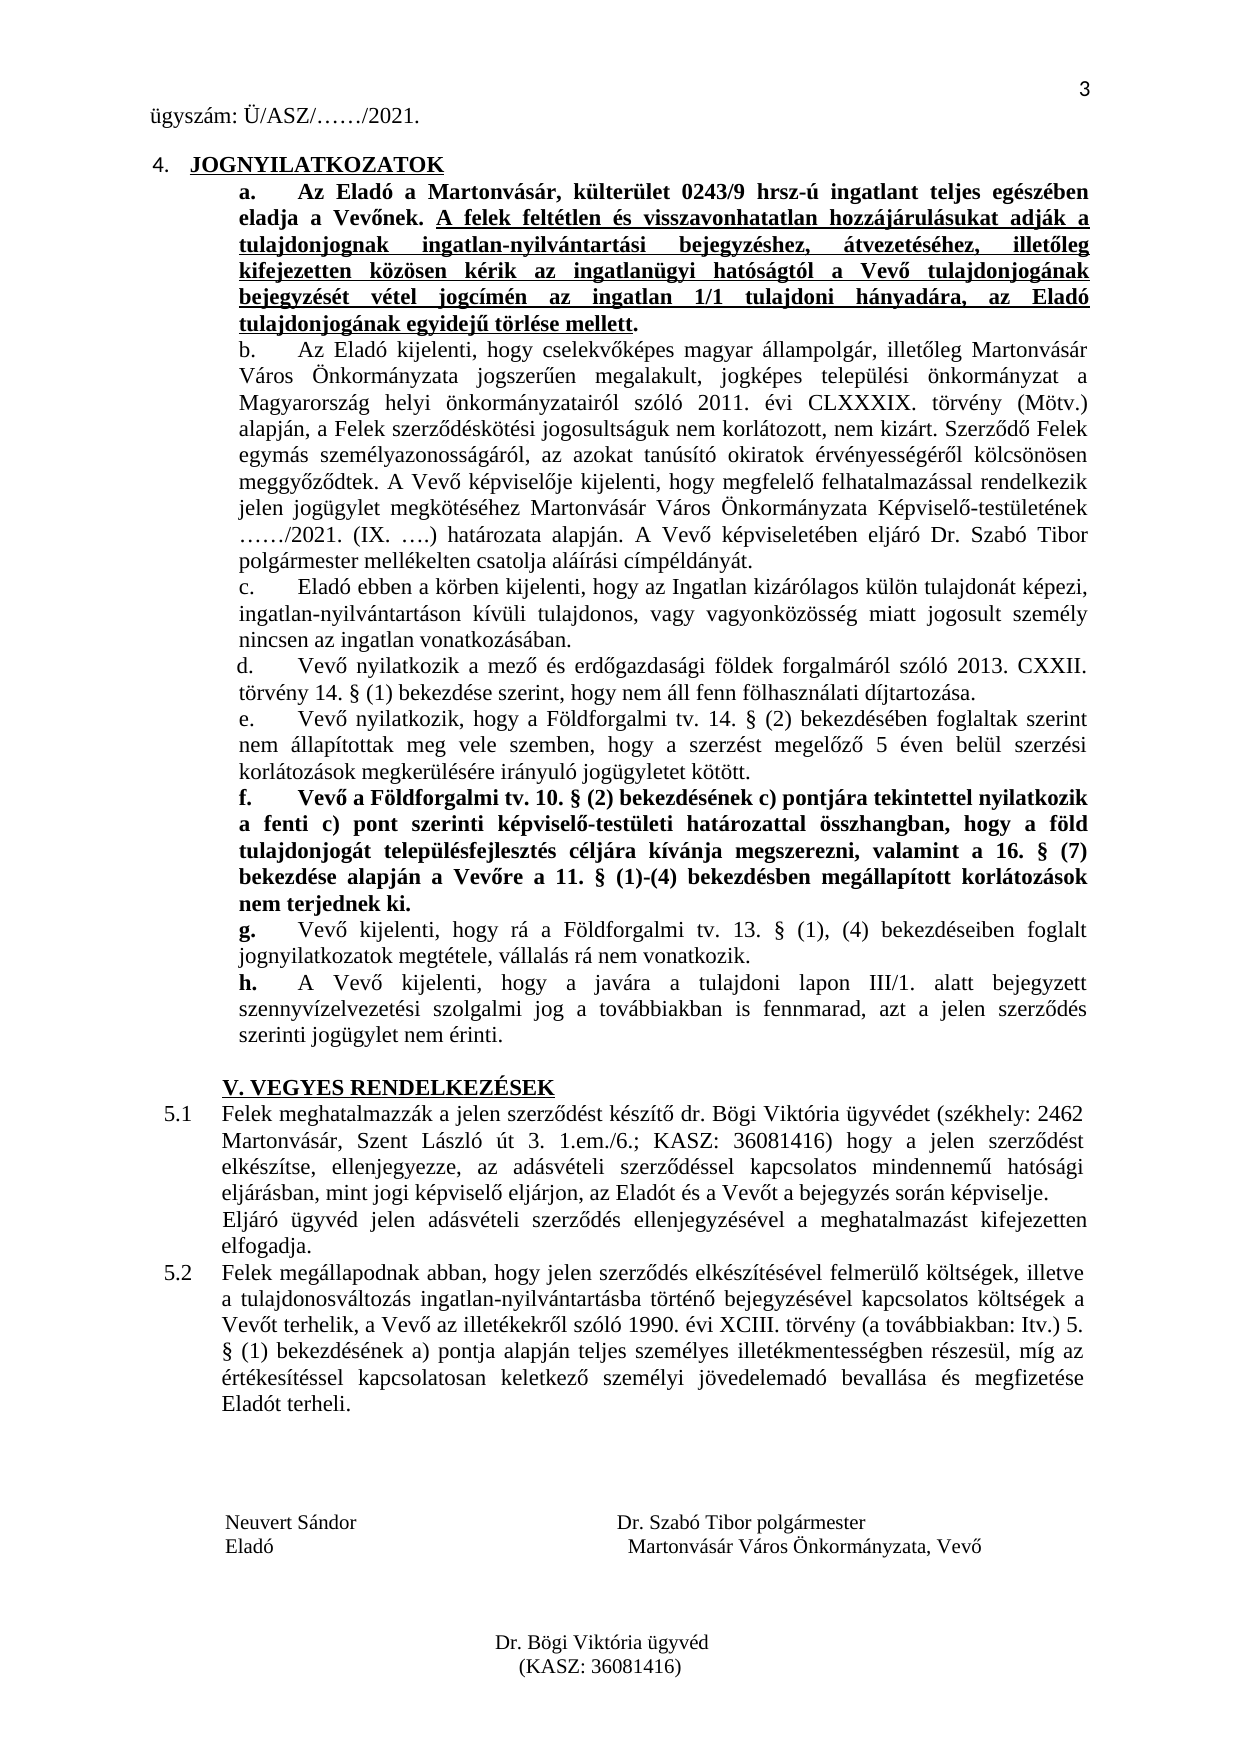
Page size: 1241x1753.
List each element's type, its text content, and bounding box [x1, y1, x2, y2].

list Felek meghatalmazzák a jelen szerződést készítő dr. Bögi Viktória ügyvédet (székhely: 2462 Martonvásár, Szent László út 3. 1.em./6.; KASZ: 36081416) hogy a jelen szerződést elkészítse, ellenjegyezze, az adásvételi szerződéssel kapcsolatos mindennemű hatósági eljárásban, mint jogi képviselő eljárjon, az Eladót és a Vevőt a bejegyzés során képviselje. [163, 1100, 1086, 1206]
list Felek megállapodnak abban, hogy jelen szerződés elkészítésével felmerülő költségek, illetve a tulajdonosváltozás ingatlan-nyilvántartásba történő bejegyzésével kapcsolatos költségek a Vevőt terhelik, a Vevő az illetékekről szóló 1990. évi XCIII. törvény (a továbbiakban: Itv.) 5. § (1) bekezdésének a) pontja alapján teljes személyes illetékmentességben részesül, míg az értékesítéssel kapcsolatosan keletkező személyi jövedelemadó bevallása és megfizetése Eladót terheli. [163, 1258, 1086, 1417]
list Vevő a Földforgalmi tv. 10. § (2) bekezdésének c) pontjára tekintettel nyilatkozik a fenti c) pont szerinti képviselő-testületi határozattal összhangban, hogy a föld tulajdonjogát településfejlesztés céljára kívánja megszerezni, valamint a 16. § (7) bekezdése alapján a Vevőre a 11. § (1)-(4) bekezdésben megállapított korlátozások nem terjednek ki. [239, 784, 1089, 916]
text Eljáró ügyvéd jelen adásvételi szerződés ellenjegyzésével a meghatalmazást kifejezetten elfogadja. [221, 1206, 1089, 1258]
list JOGNYILATKOZATOK [152, 150, 1089, 178]
list Vevő nyilatkozik a mező és erdőgazdasági földek forgalmáról szóló 2013. CXXII. törvény 14. § (1) bekezdése szerint, hogy nem áll fenn fölhasználati díjtartozása. [236, 652, 1089, 705]
list Az Eladó kijelenti, hogy cselekvőképes magyar állampolgár, illetőleg Martonvásár Város Önkormányzata jogszerűen megalakult, jogképes települési önkormányzat a Magyarország helyi önkormányzatairól szóló 2011. évi CLXXXIX. törvény (Mötv.) alapján, a Felek szerződéskötési jogosultságuk nem korlátozott, nem kizárt. Szerződő Felek egymás személyazonosságáról, az azokat tanúsító okiratok érvényességéről kölcsönösen meggyőződtek. A Vevő képviselője kijelenti, hogy megfelelő felhatalmazással rendelkezik jelen jogügylet megkötéséhez Martonvásár Város Önkormányzata Képviselő-testületének ……/2021. (IX. ….) határozata alapján. A Vevő képviseletében eljáró Dr. Szabó Tibor polgármester mellékelten csatolja aláírási címpéldányát. [239, 336, 1089, 573]
list Az Eladó a Martonvásár, külterület 0243/9 hrsz-ú ingatlant teljes egészében eladja a Vevőnek. A felek feltétlen és visszavonhatatlan hozzájárulásukat adják a tulajdonjognak ingatlan-nyilvántartási bejegyzéshez, átvezetéséhez, illetőleg kifejezetten közösen kérik az ingatlanügyi hatóságtól a Vevő tulajdonjogának bejegyzését vétel jogcímén az ingatlan 1/1 tulajdoni hányadára, az Eladó tulajdonjogának egyidejű törlése mellett. [239, 178, 1090, 254]
text V. VEGYES RENDELKEZÉSEK [222, 1074, 727, 1100]
list Vevő nyilatkozik, hogy a Földforgalmi tv. 14. § (2) bekezdésében foglaltak szerint nem állapítottak meg vele szemben, hogy a szerzést megelőző 5 éven belül szerzési korlátozások megkerülésére irányuló jogügyletet kötött. [239, 705, 1089, 784]
list Eladó ebben a körben kijelenti, hogy az Ingatlan kizárólagos külön tulajdonát képezi, ingatlan-nyilvántartáson kívüli tulajdonos, vagy vagyonközösség miatt jogosult személy nincsen az ingatlan vonatkozásában. [239, 573, 1089, 652]
list Vevő kijelenti, hogy rá a Földforgalmi tv. 13. § (1), (4) bekezdéseiben foglalt jognyilatkozatok megtétele, vállalás rá nem vonatkozik. [239, 916, 1089, 969]
list A Vevő kijelenti, hogy a javára a tulajdoni lapon III/1. alatt bejegyzett szennyvízelvezetési szolgalmi jog a továbbiakban is fennmarad, azt a jelen szerződés szerinti jogügylet nem érinti. [239, 969, 1089, 1048]
